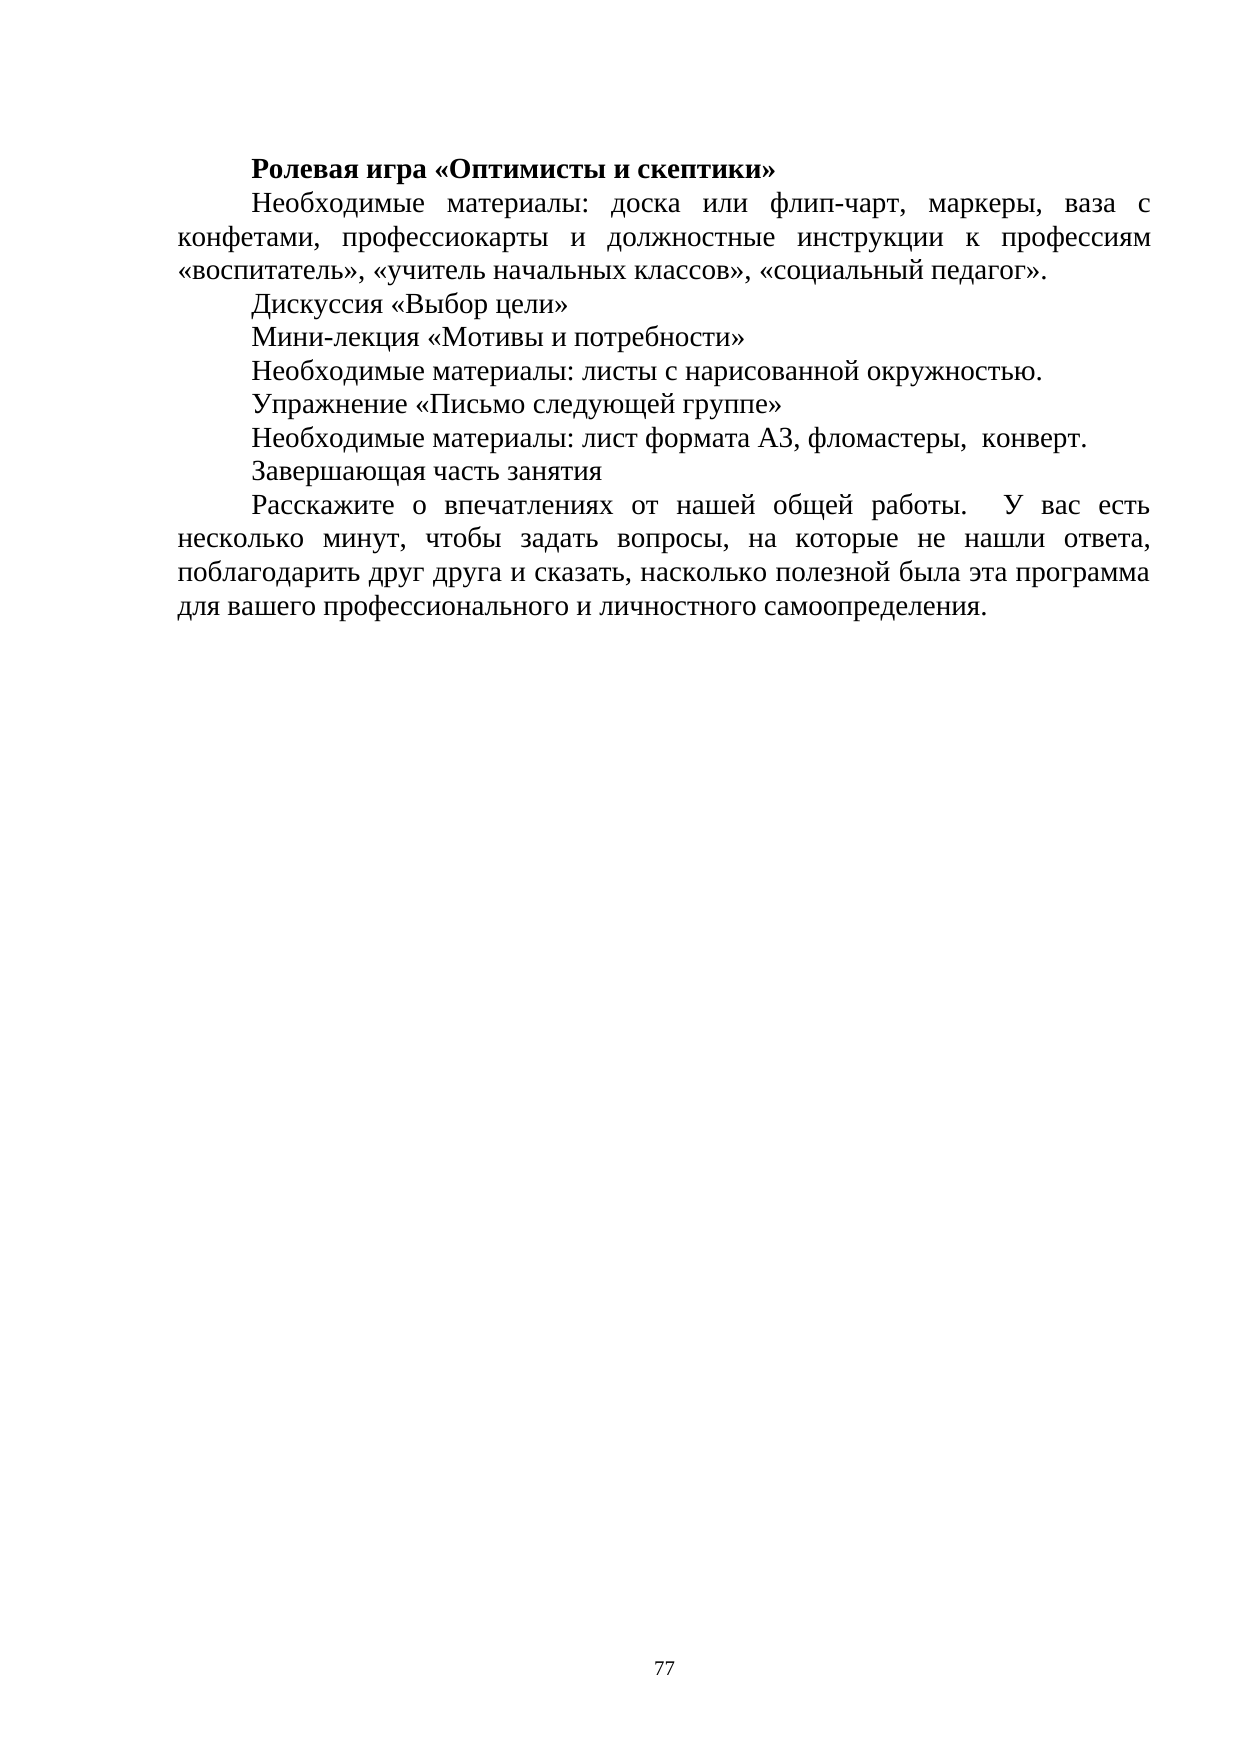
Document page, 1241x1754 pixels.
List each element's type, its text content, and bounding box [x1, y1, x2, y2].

text Упражнение «Письмо следующей группе» [177, 386, 1152, 420]
text Завершающая часть занятия [177, 453, 1152, 487]
text Расскажите о впечатлениях от нашей общей работы. У вас есть несколько минут, чтобы задать вопросы, на которые не нашли ответа, поблагодарить друг друга и сказать, насколько полезной была эта программа для вашего профессионального и личностного самоопределения. [177, 487, 1152, 621]
text Дискуссия «Выбор цели» [177, 286, 1152, 319]
text Необходимые материалы: доска или флип-чарт, маркеры, ваза с конфетами, профессиокарты и должностные инструкции к профессиям «воспитатель», «учитель начальных классов», «социальный педагог». [177, 185, 1152, 286]
text Мини-лекция «Мотивы и потребности» [177, 319, 1152, 353]
text Необходимые материалы: листы с нарисованной окружностью. [177, 353, 1152, 386]
text Ролевая игра «Оптимисты и скептики» [177, 152, 1152, 185]
text Необходимые материалы: лист формата А3, фломастеры, конверт. [177, 420, 1152, 453]
